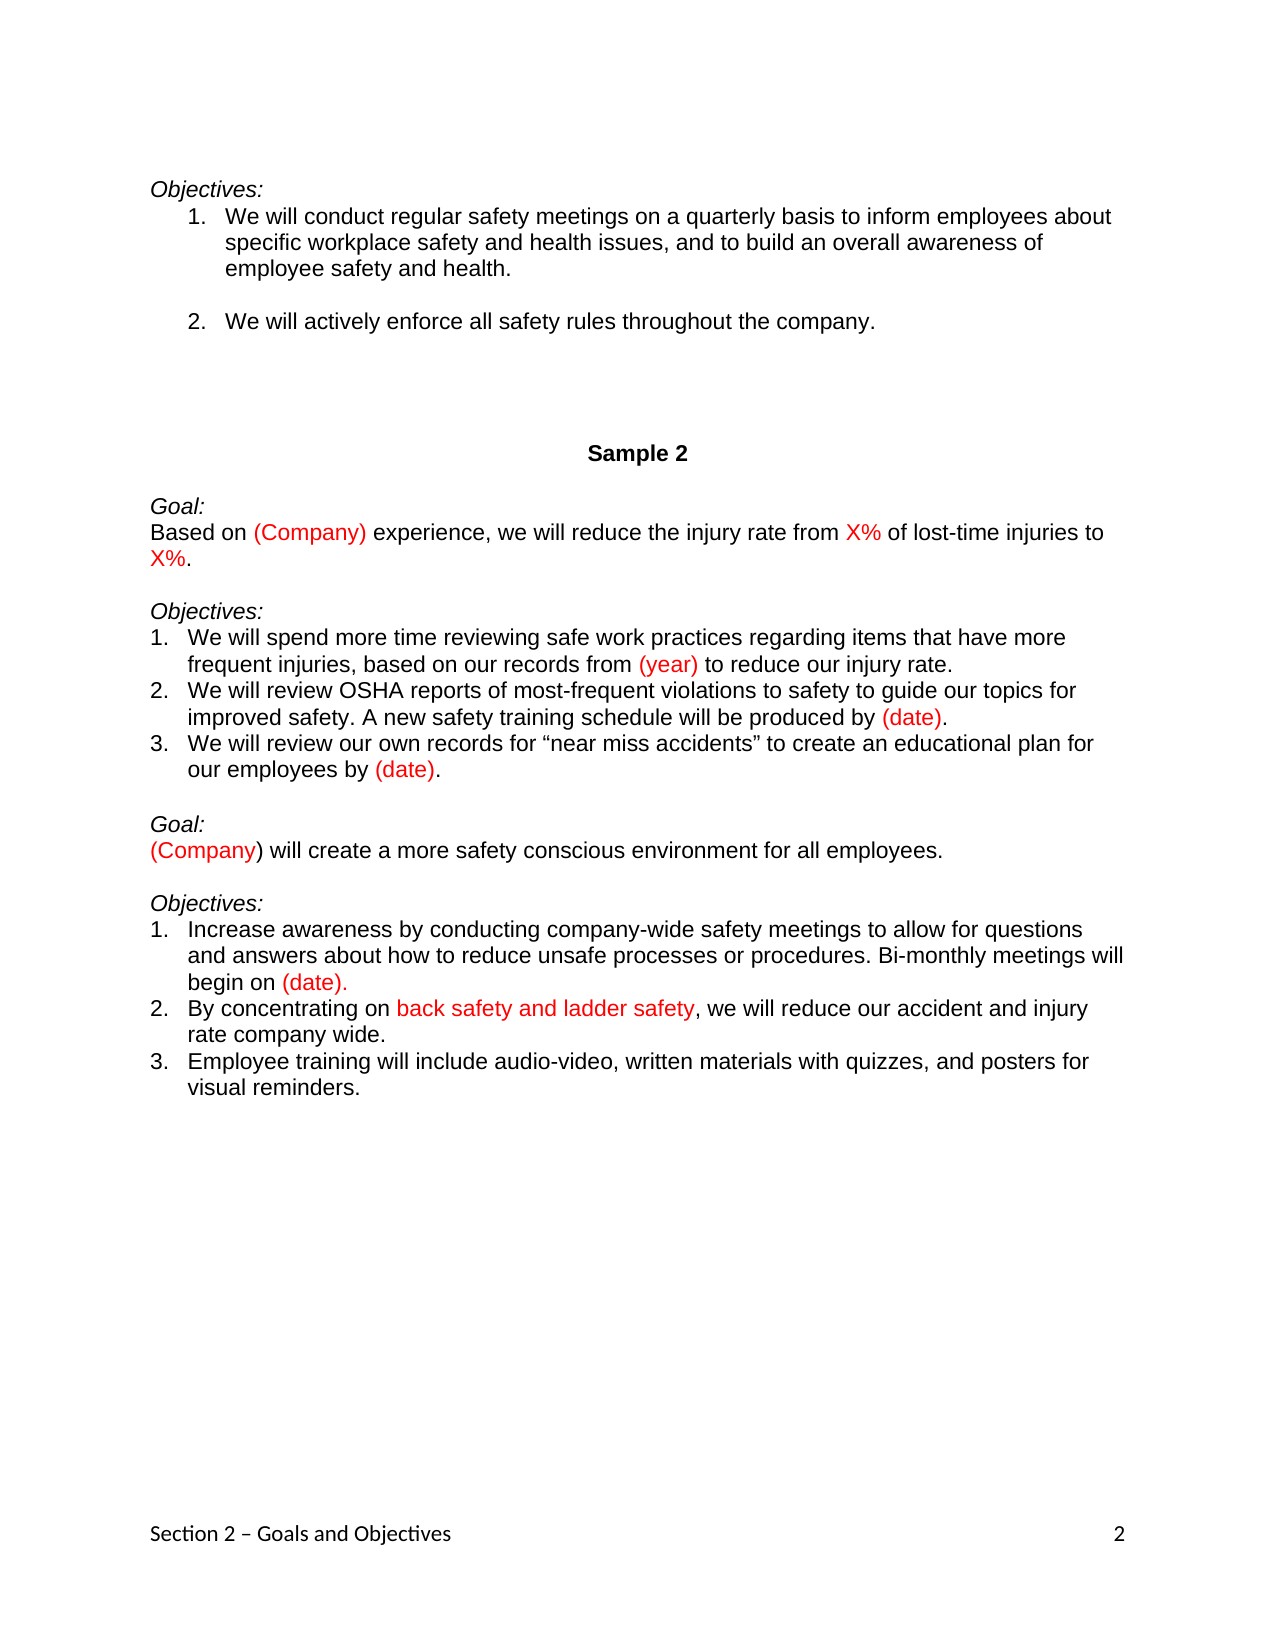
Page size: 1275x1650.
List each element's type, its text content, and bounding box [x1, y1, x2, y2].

list Employee training will include audio-video, written materials with quizzes, and posters for visual reminders. [150, 1048, 1125, 1100]
text Goal: [150, 811, 1125, 837]
text Objectives: [150, 176, 1125, 203]
text Based on (Company) experience, we will reduce the injury rate from X% of lost-time injuries to X%. [150, 519, 1125, 572]
list We will conduct regular safety meetings on a quarterly basis to inform employees about specific workplace safety and health issues, and to build an overall awareness of employee safety and health. [187, 203, 1125, 282]
list We will review our own records for “near miss accidents” to create an educational plan for our employees by (date). [150, 730, 1125, 782]
list By concentrating on back safety and ladder safety, we will reduce our accident and injury rate company wide. [150, 995, 1125, 1048]
text (Company) will create a more safety conscious environment for all employees. [150, 837, 1125, 863]
text Sample 2 [150, 440, 1125, 466]
text Goal: [150, 493, 1125, 519]
list Increase awareness by conducting company-wide safety meetings to allow for questions and answers about how to reduce unsafe processes or procedures. Bi-monthly meetings will begin on (date). [150, 916, 1125, 995]
text Objectives: [150, 889, 1125, 916]
list We will actively enforce all safety rules throughout the company. [187, 308, 1125, 334]
list We will spend more time reviewing safe work practices regarding items that have more frequent injuries, based on our records from (year) to reduce our injury rate. [150, 624, 1125, 677]
text Objectives: [150, 598, 1125, 624]
list We will review OSHA reports of most-frequent violations to safety to guide our topics for improved safety. A new safety training schedule will be produced by (date). [150, 677, 1125, 730]
